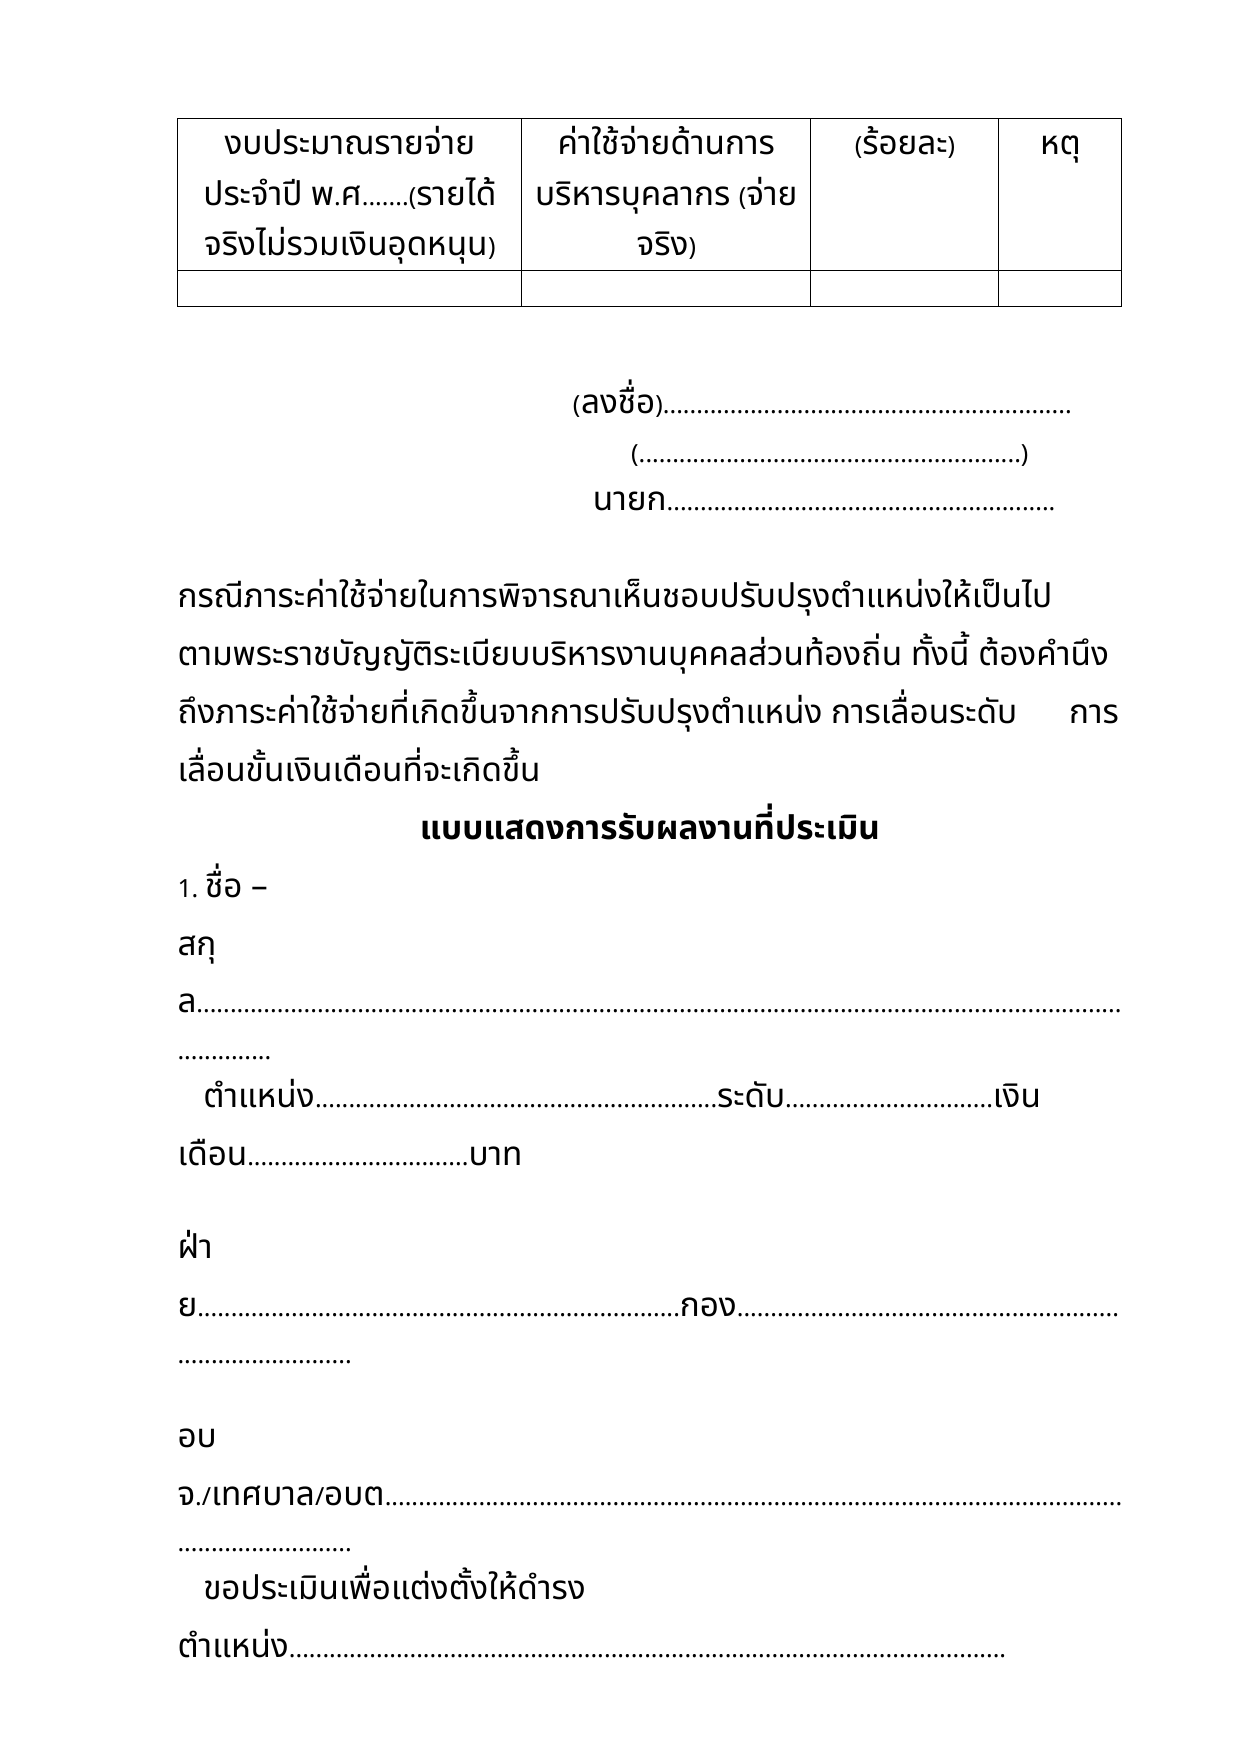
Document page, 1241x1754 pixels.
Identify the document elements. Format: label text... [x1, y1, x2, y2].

text (ลงชื่อ)............................................................. [177, 378, 1122, 428]
text แบบแสดงการรับผลงานที่ประเมิน [177, 804, 1122, 854]
text 1. ชื่อ – สกุล........................................................................................................................................................ [177, 862, 1122, 1067]
table_cell [178, 271, 521, 306]
table_cell [811, 271, 998, 306]
table_header หมายเหตุ [999, 119, 1121, 270]
table_cell [522, 271, 810, 306]
text (.........................................................) [177, 436, 1122, 470]
text นายก.......................................................... [177, 475, 1122, 525]
table_cell งบประมาณรายจ่ายประจำปี พ.ศ.......(รายได้จริงไม่รวมเงินอุดหนุน) [178, 119, 521, 270]
text กรณีภาระค่าใช้จ่ายในการพิจารณาเห็นชอบปรับปรุงตำแหน่งให้เป็นไปตามพระราชบัญญัติระเบียบบริหารงานบุคคลส่วนท้องถิ่น ทั้งนี้ ต้องคำนึงถึงภาระค่าใช้จ่ายที่เกิดขึ้นจากการปรับปรุงตำแหน่ง การเลื่อนระดับ การเลื่อนขั้นเงินเดือนที่จะเกิดขึ้น [177, 572, 1122, 796]
table_header คิดเป็น (ร้อยละ) [811, 119, 998, 270]
table_cell ค่าใช้จ่ายด้านการบริหารบุคลากร (จ่ายจริง) [522, 119, 810, 270]
table_cell [999, 271, 1121, 306]
text ขอประเมินเพื่อแต่งตั้งให้ดำรงตำแหน่ง........................................................................................................... [177, 1564, 1122, 1673]
text ตำแหน่ง............................................................ระดับ...............................เงินเดือน.................................บาท [177, 1072, 1122, 1181]
